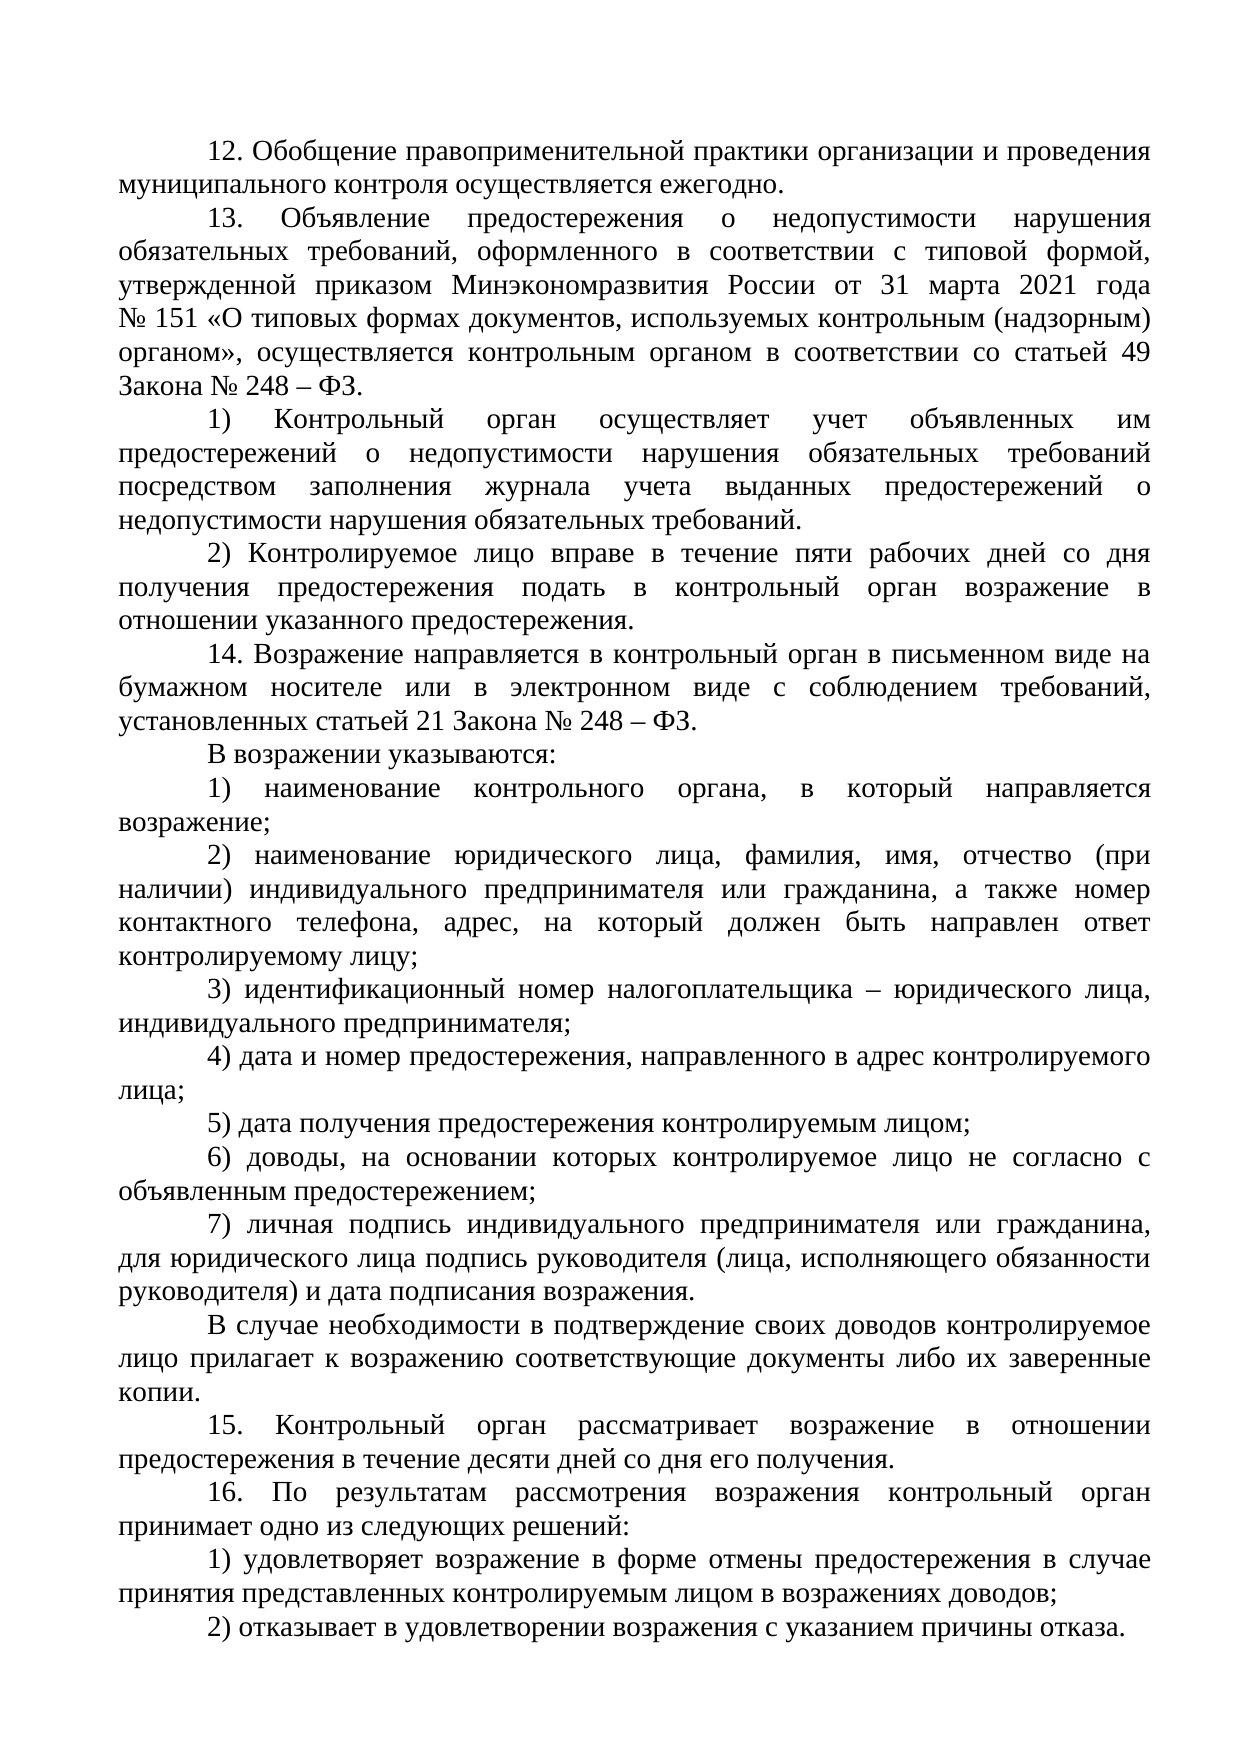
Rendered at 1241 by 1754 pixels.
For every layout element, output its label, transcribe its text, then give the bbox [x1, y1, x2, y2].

text 14. Возражение направляется в контрольный орган в письменном виде на бумажном носителе или в электронном виде с соблюдением требований, установленных статьей 21 Закона № 248 – ФЗ. [118, 636, 1152, 737]
text В возражении указываются: [118, 737, 1152, 770]
text 1) удовлетворяет возражение в форме отмены предостережения в случае принятия представленных контролируемым лицом в возражениях доводов; [118, 1542, 1152, 1609]
text 6) доводы, на основании которых контролируемое лицо не согласно с объявленным предостережением; [118, 1139, 1152, 1206]
text 2) отказывает в удовлетворении возражения с указанием причины отказа. [118, 1609, 1152, 1642]
text 4) дата и номер предостережения, направленного в адрес контролируемого лица; [118, 1038, 1152, 1106]
text 2) Контролируемое лицо вправе в течение пяти рабочих дней со дня получения предостережения подать в контрольный орган возражение в отношении указанного предостережения. [118, 535, 1152, 636]
text 7) личная подпись индивидуального предпринимателя или гражданина, для юридического лица подпись руководителя (лица, исполняющего обязанности руководителя) и дата подписания возражения. [118, 1206, 1152, 1307]
text 16. По результатам рассмотрения возражения контрольный орган принимает одно из следующих решений: [118, 1474, 1152, 1542]
text 1) наименование контрольного органа, в который направляется возражение; [118, 770, 1152, 837]
text 3) идентификационный номер налогоплательщика – юридического лица, индивидуального предпринимателя; [118, 971, 1152, 1038]
text 1) Контрольный орган осуществляет учет объявленных им предостережений о недопустимости нарушения обязательных требований посредством заполнения журнала учета выданных предостережений о недопустимости нарушения обязательных требований. [118, 401, 1152, 535]
text 15. Контрольный орган рассматривает возражение в отношении предостережения в течение десяти дней со дня его получения. [118, 1407, 1152, 1474]
text 5) дата получения предостережения контролируемым лицом; [118, 1106, 1152, 1139]
text 2) наименование юридического лица, фамилия, имя, отчество (при наличии) индивидуального предпринимателя или гражданина, а также номер контактного телефона, адрес, на который должен быть направлен ответ контролируемому лицу; [118, 837, 1152, 971]
text 12. Обобщение правоприменительной практики организации и проведения муниципального контроля осуществляется ежегодно. [118, 133, 1152, 200]
text В случае необходимости в подтверждение своих доводов контролируемое лицо прилагает к возражению соответствующие документы либо их заверенные копии. [118, 1307, 1152, 1407]
text 13. Объявление предостережения о недопустимости нарушения обязательных требований, оформленного в соответствии с типовой формой, утвержденной приказом Минэкономразвития России от 31 марта 2021 года № 151 «О типовых формах документов, используемых контрольным (надзорным) органом», осуществляется контрольным органом в соответствии со статьей 49 Закона № 248 – ФЗ. [118, 200, 1152, 401]
